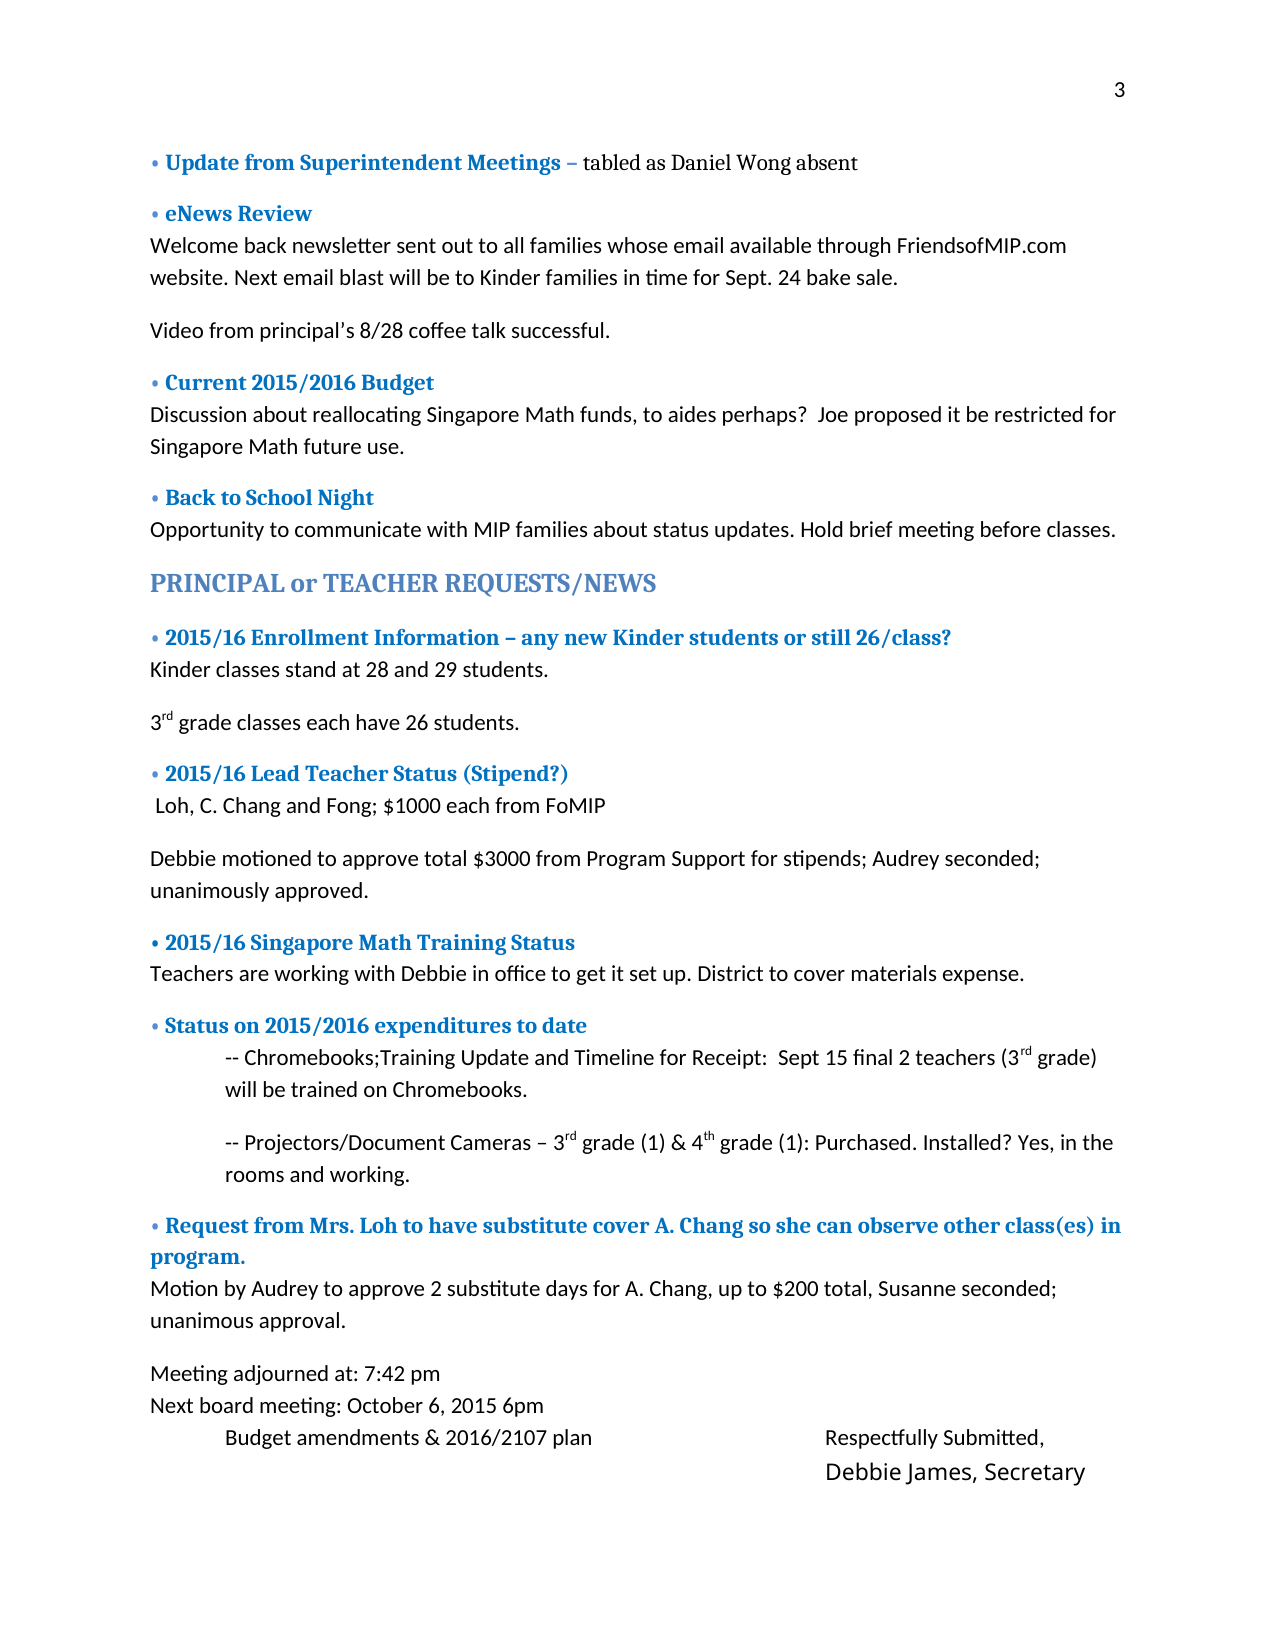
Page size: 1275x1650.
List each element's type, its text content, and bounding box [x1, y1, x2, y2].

text Debbie motioned to approve total $3000 from Program Support for stipends; Audrey seconded; unanimously approved. [150, 844, 1125, 904]
text Kinder classes stand at 28 and 29 students. [150, 655, 1125, 683]
text 3rd grade classes each have 26 students. [150, 708, 1125, 736]
text Loh, C. Chang and Fong; $1000 each from FoMIP [150, 791, 1125, 819]
text -- Chromebooks;Training Update and Timeline for Receipt: Sept 15 final 2 teachers (3rd grade) will be trained on Chromebooks. [225, 1043, 1125, 1103]
subtitle • 2015/16 Enrollment Information – any new Kinder students or still 26/class? [150, 625, 1125, 651]
text Debbie James, Secretary [150, 1455, 1125, 1487]
subtitle • eNews Review [150, 201, 1125, 227]
subtitle • Update from Superintendent Meetings – tabled as Daniel Wong absent [150, 150, 1125, 176]
subtitle PRINCIPAL or TEACHER REQUESTS/NEWS [150, 568, 1125, 599]
subtitle • Status on 2015/2016 expenditures to date [150, 1013, 1125, 1039]
text -- Projectors/Document Cameras – 3rd grade (1) & 4th grade (1): Purchased. Installed? Yes, in the rooms and working. [225, 1128, 1125, 1188]
text Opportunity to communicate with MIP families about status updates. Hold brief meeting before classes. [150, 515, 1125, 543]
text Motion by Audrey to approve 2 substitute days for A. Chang, up to $200 total, Susanne seconded; unanimous approval. [150, 1274, 1125, 1334]
subtitle • 2015/16 Singapore Math Training Status [150, 929, 1125, 956]
text Discussion about reallocating Singapore Math funds, to aides perhaps? Joe proposed it be restricted for Singapore Math future use. [150, 400, 1125, 460]
subtitle • 2015/16 Lead Teacher Status (Stipend?) [150, 761, 1125, 787]
text Next board meeting: October 6, 2015 6pm [150, 1391, 1125, 1419]
text Welcome back newsletter sent out to all families whose email available through FriendsofMIP.com website. Next email blast will be to Kinder families in time for Sept. 24 bake sale. [150, 231, 1125, 291]
text Budget amendments & 2016/2107 plan Respectfully Submitted, [150, 1423, 1125, 1451]
subtitle • Back to School Night [150, 485, 1125, 511]
subtitle • Current 2015/2016 Budget [150, 369, 1125, 396]
text Teachers are working with Debbie in office to get it set up. District to cover materials expense. [150, 959, 1125, 988]
text Video from principal’s 8/28 coffee talk successful. [150, 316, 1125, 344]
subtitle • Request from Mrs. Loh to have substitute cover A. Chang so she can observe other class(es) in program. [150, 1213, 1125, 1270]
text Meeting adjourned at: 7:42 pm [150, 1359, 1125, 1387]
